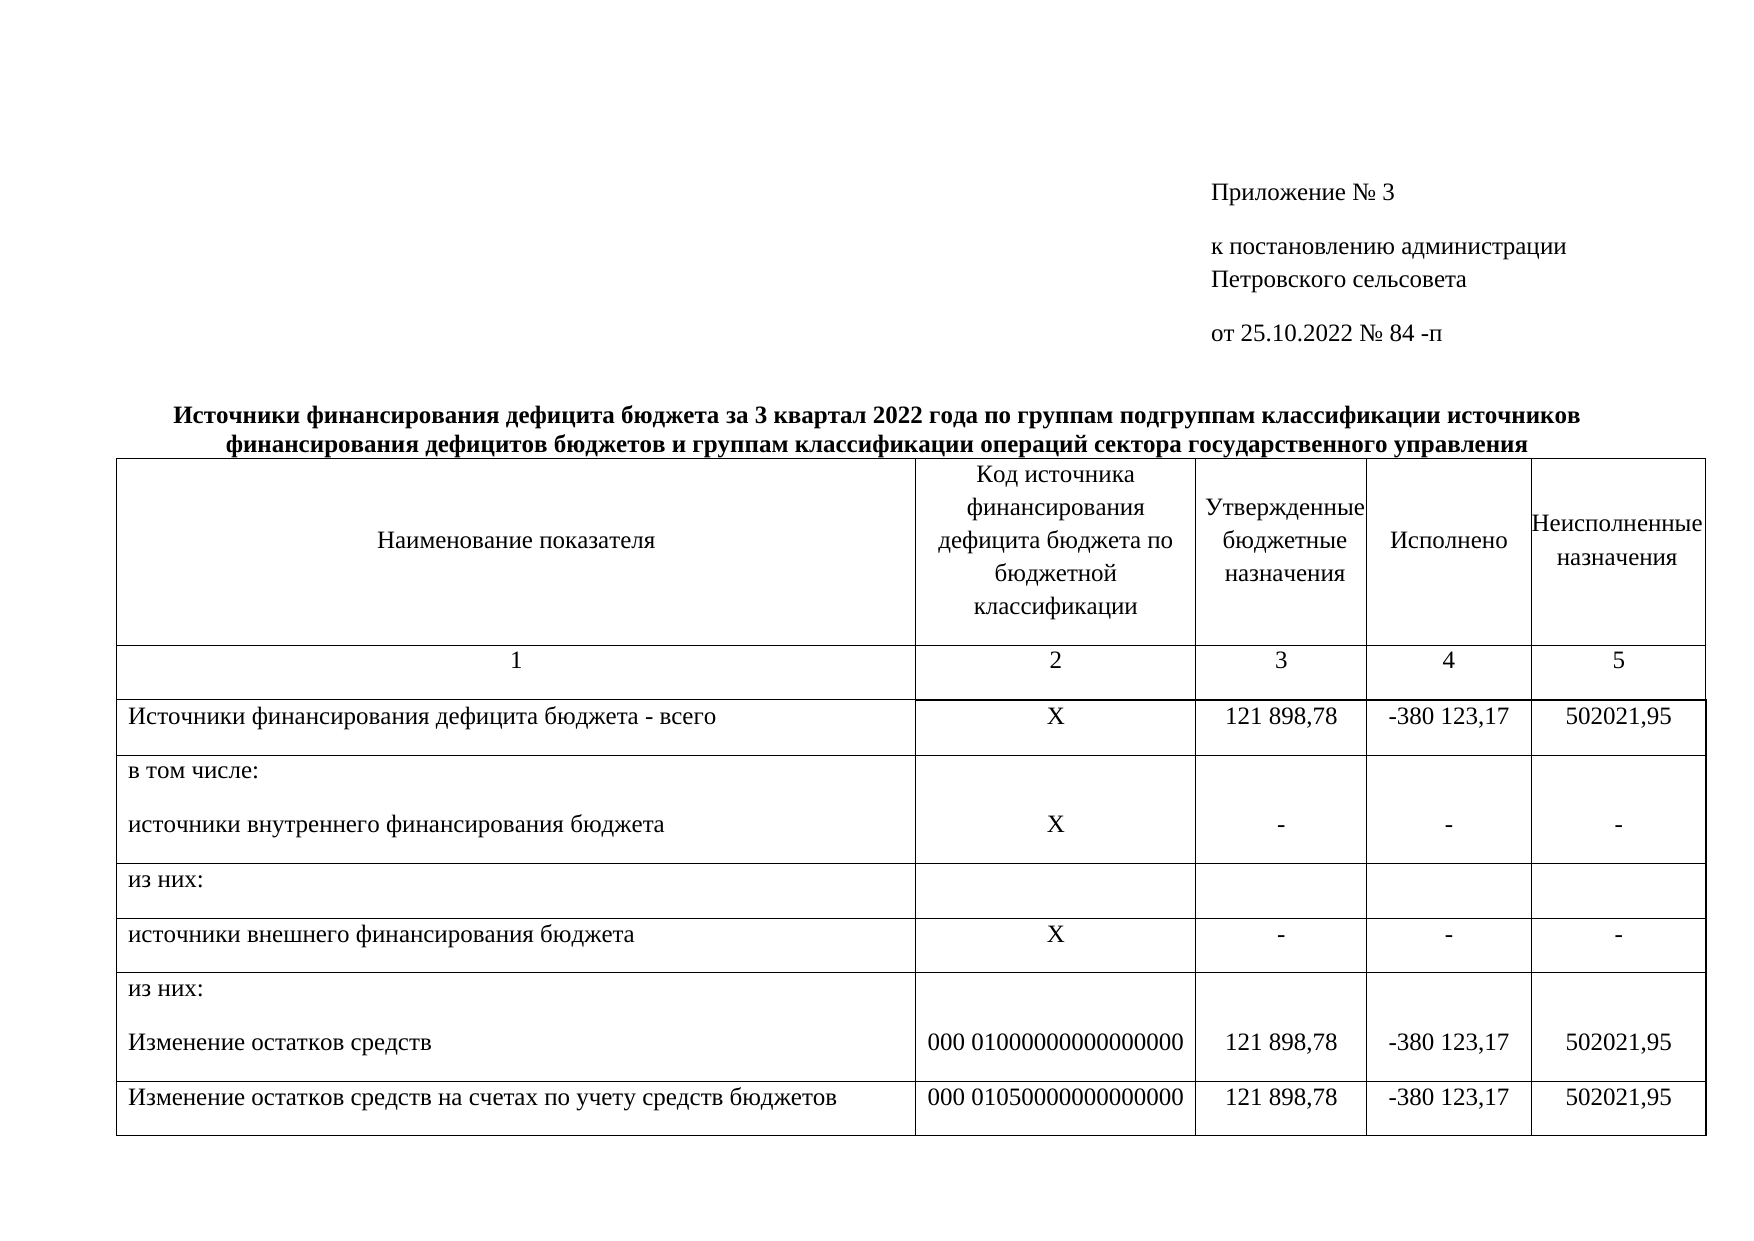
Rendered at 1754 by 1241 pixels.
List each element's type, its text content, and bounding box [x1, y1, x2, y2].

table_cell 1 [117, 646, 915, 699]
table_header Код источника финансирования дефицита бюджета по бюджетной классификации [916, 459, 1195, 644]
text Источники финансирования дефицита бюджета за 3 квартал 2022 года по группам подгруппам классификации источников финансирования дефицитов бюджетов и группам классификации операций сектора государственного управления [118, 401, 1636, 458]
table_cell 502021,95 [1532, 1082, 1705, 1135]
table_cell X [916, 810, 1195, 863]
table_cell 502021,95 [1532, 1027, 1705, 1081]
table_cell - [1196, 919, 1366, 972]
table_cell -380 123,17 [1367, 701, 1531, 754]
table_cell X [916, 919, 1195, 972]
table_cell 2 [916, 646, 1195, 699]
table_cell - [1367, 919, 1531, 972]
table_cell источники внешнего финансирования бюджета [117, 919, 915, 972]
table_cell 121 898,78 [1196, 1027, 1366, 1081]
table_cell [1196, 864, 1366, 918]
table_cell [916, 864, 1195, 918]
table_cell из них: [117, 973, 915, 1027]
table_cell в том числе: [117, 756, 915, 809]
table_header Наименование показателя [117, 459, 915, 644]
text к постановлению администрации Петровского сельсовета [1211, 231, 1636, 293]
table_cell [916, 756, 1195, 809]
table_cell 4 [1367, 646, 1531, 699]
table_cell -380 123,17 [1367, 1082, 1531, 1135]
table_cell 121 898,78 [1196, 1082, 1366, 1135]
table_cell источники внутреннего финансирования бюджета [117, 810, 915, 863]
table_cell X [916, 701, 1195, 754]
table_cell [1196, 973, 1366, 1027]
table_cell - [1196, 810, 1366, 863]
table_cell [1532, 864, 1705, 918]
table_header Утвержденные бюджетные назначения [1196, 459, 1366, 644]
table_cell 000 01000000000000000 [916, 1027, 1195, 1081]
table_cell [1367, 864, 1531, 918]
text от 25.10.2022 № 84 -п [1211, 318, 1636, 347]
table_header Исполнено [1367, 459, 1531, 644]
table_cell - [1532, 810, 1705, 863]
table_cell Изменение остатков средств на счетах по учету средств бюджетов [117, 1082, 915, 1135]
table_cell -380 123,17 [1367, 1027, 1531, 1081]
table_header Неисполненные назначения [1532, 459, 1705, 644]
table_cell [1196, 756, 1366, 809]
table_cell - [1367, 810, 1531, 863]
table_cell [916, 973, 1195, 1027]
table_cell Изменение остатков средств [117, 1027, 915, 1081]
table_cell 000 01050000000000000 [916, 1082, 1195, 1135]
table_cell 121 898,78 [1196, 701, 1366, 754]
table_cell [1367, 973, 1531, 1027]
table_cell [1532, 973, 1705, 1027]
table_cell из них: [117, 864, 915, 918]
text Приложение № 3 [1211, 177, 1636, 206]
table_cell [1532, 756, 1705, 809]
table_cell 5 [1532, 646, 1705, 699]
table_cell [1367, 756, 1531, 809]
table_cell - [1532, 919, 1705, 972]
table_cell 502021,95 [1532, 701, 1705, 754]
table_cell Источники финансирования дефицита бюджета - всего [117, 700, 915, 754]
table_cell 3 [1196, 646, 1366, 699]
